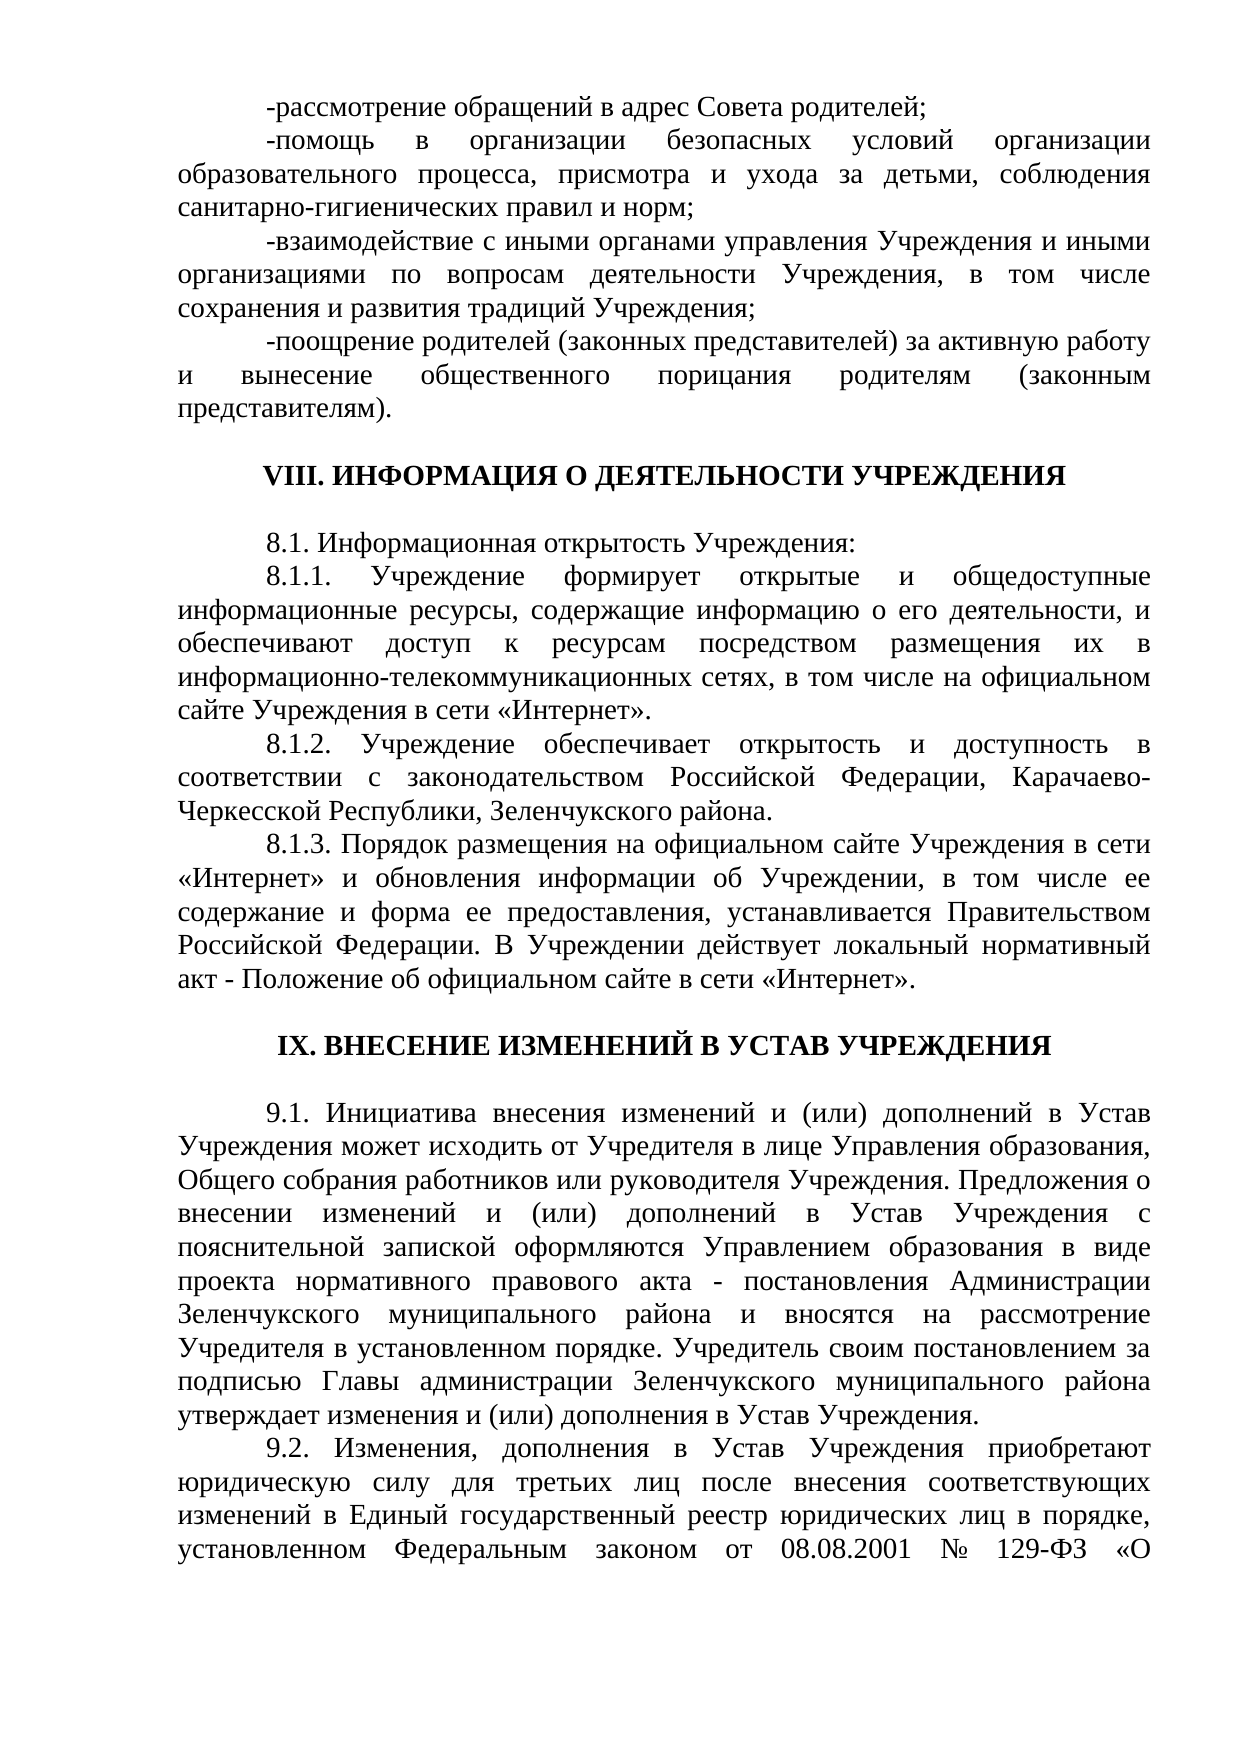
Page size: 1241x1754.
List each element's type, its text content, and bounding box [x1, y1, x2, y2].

text -взаимодействие с иными органами управления Учреждения и иными организациями по вопросам деятельности Учреждения, в том числе сохранения и развития традиций Учреждения; [177, 223, 1152, 323]
text IХ. ВНЕСЕНИЕ ИЗМЕНЕНИЙ В УСТАВ УЧРЕЖДЕНИЯ [177, 1028, 1152, 1061]
text VIII. ИНФОРМАЦИЯ О ДЕЯТЕЛЬНОСТИ УЧРЕЖДЕНИЯ [177, 458, 1152, 491]
text -поощрение родителей (законных представителей) за активную работу и вынесение общественного порицания родителям (законным представителям). [177, 323, 1152, 424]
text 8.1.1. Учреждение формирует открытые и общедоступные информационные ресурсы, содержащие информацию о его деятельности, и обеспечивают доступ к ресурсам посредством размещения их в информационно-телекоммуникационных сетях, в том числе на официальном сайте Учреждения в сети «Интернет». [177, 558, 1152, 726]
text 9.1. Инициатива внесения изменений и (или) дополнений в Устав Учреждения может исходить от Учредителя в лице Управления образования, Общего собрания работников или руководителя Учреждения. Предложения о внесении изменений и (или) дополнений в Устав Учреждения с пояснительной запиской оформляются Управлением образования в виде проекта нормативного правового акта - постановления Администрации Зеленчукского муниципального района и вносятся на рассмотрение Учредителя в установленном порядке. Учредитель своим постановлением за подписью Главы администрации Зеленчукского муниципального района утверждает изменения и (или) дополнения в Устав Учреждения. [177, 1095, 1152, 1430]
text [177, 1430, 1152, 1564]
text -рассмотрение обращений в адрес Совета родителей; [177, 89, 1152, 122]
text 8.1. Информационная открытость Учреждения: [177, 525, 1152, 558]
text 8.1.3. Порядок размещения на официальном сайте Учреждения в сети «Интернет» и обновления информации об Учреждении, в том числе ее содержание и форма ее предоставления, устанавливается Правительством Российской Федерации. В Учреждении действует локальный нормативный акт - Положение об официальном сайте в сети «Интернет». [177, 827, 1152, 994]
text -помощь в организации безопасных условий организации образовательного процесса, присмотра и ухода за детьми, соблюдения санитарно-гигиенических правил и норм; [177, 122, 1152, 223]
text 8.1.2. Учреждение обеспечивает открытость и доступность в соответствии с законодательством Российской Федерации, Карачаево-Черкесской Республики, Зеленчукского района. [177, 726, 1152, 827]
